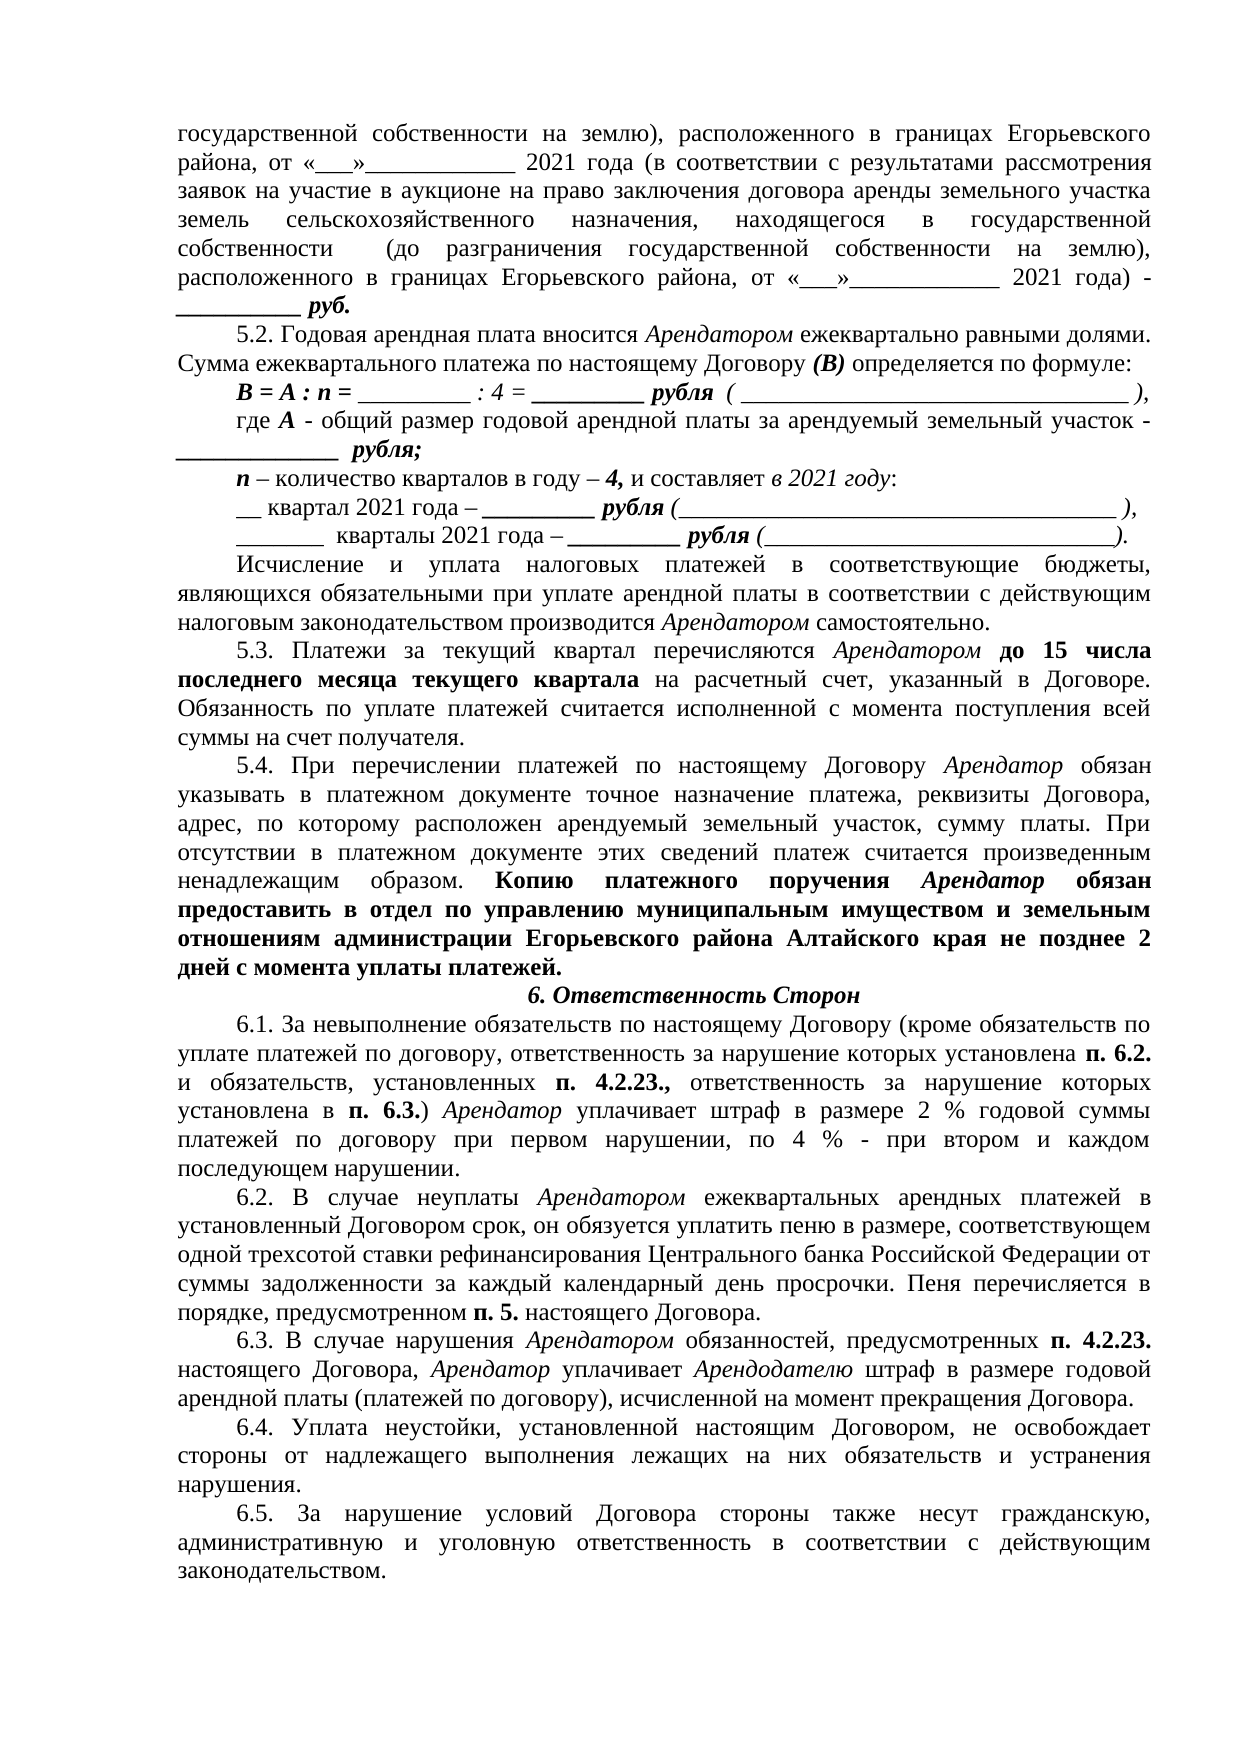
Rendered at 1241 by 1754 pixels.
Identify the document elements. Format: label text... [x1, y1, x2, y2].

text n – количество кварталов в году – 4, и составляет в 2021 году: [177, 463, 1152, 492]
text 5.4. При перечислении платежей по настоящему Договору Арендатор обязан указывать в платежном документе точное назначение платежа, реквизиты Договора, адрес, по которому расположен арендуемый земельный участок, сумму платы. При отсутствии в платежном документе этих сведений платеж считается произведенным ненадлежащим образом. Копию платежного поручения Арендатор обязан предоставить в отдел по управлению муниципальным имуществом и земельным отношениям администрации Егорьевского района Алтайского края не позднее 2 дней с момента уплаты платежей. [177, 751, 1152, 981]
text 6.2. В случае неуплаты Арендатором ежеквартальных арендных платежей в установленный Договором срок, он обязуется уплатить пеню в размере, соответствующем одной трехсотой ставки рефинансирования Центрального банка Российской Федерации от суммы задолженности за каждый календарный день просрочки. Пеня перечисляется в порядке, предусмотренном п. 5. настоящего Договора. [177, 1182, 1152, 1326]
text 6.1. За невыполнение обязательств по настоящему Договору (кроме обязательств по уплате платежей по договору, ответственность за нарушение которых установлена п. 6.2. и обязательств, установленных п. 4.2.23., ответственность за нарушение которых установлена в п. 6.3.) Арендатор уплачивает штраф в размере 2 % годовой суммы платежей по договору при первом нарушении, по 4 % - при втором и каждом последующем нарушении. [177, 1009, 1152, 1182]
text 5.3. Платежи за текущий квартал перечисляются Арендатором до 15 числа последнего месяца текущего квартала на расчетный счет, указанный в Договоре. Обязанность по уплате платежей считается исполненной с момента поступления всей суммы на счет получателя. [177, 636, 1152, 751]
text где А - общий размер годовой арендной платы за арендуемый земельный участок - _____________ рубля; [177, 406, 1152, 463]
text В = А : n = _________ : 4 = _________ рубля ( _______________________________ ), [177, 377, 1152, 406]
text 6.4. Уплата неустойки, установленной настоящим Договором, не освобождает стороны от надлежащего выполнения лежащих на них обязательств и устранения нарушения. [177, 1412, 1152, 1498]
text _______ кварталы 2021 года – _________ рубля (____________________________). [177, 521, 1152, 549]
text __ квартал 2021 года – _________ рубля (___________________________________ ), [177, 492, 1152, 521]
text 6.3. В случае нарушения Арендатором обязанностей, предусмотренных п. 4.2.23. настоящего Договора, Арендатор уплачивает Арендодателю штраф в размере годовой арендной платы (платежей по договору), исчисленной на момент прекращения Договора. [177, 1326, 1152, 1412]
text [177, 118, 1152, 319]
text 6. Ответственность Сторон [177, 981, 1152, 1009]
text 5.2. Годовая арендная плата вносится Арендатором ежеквартально равными долями. Сумма ежеквартального платежа по настоящему Договору (В) определяется по формуле: [177, 319, 1152, 377]
text Исчисление и уплата налоговых платежей в соответствующие бюджеты, являющихся обязательными при уплате арендной платы в соответствии с действующим налоговым законодательством производится Арендатором самостоятельно. [177, 549, 1152, 636]
text 6.5. За нарушение условий Договора стороны также несут гражданскую, административную и уголовную ответственность в соответствии с действующим законодательством. [177, 1498, 1152, 1584]
